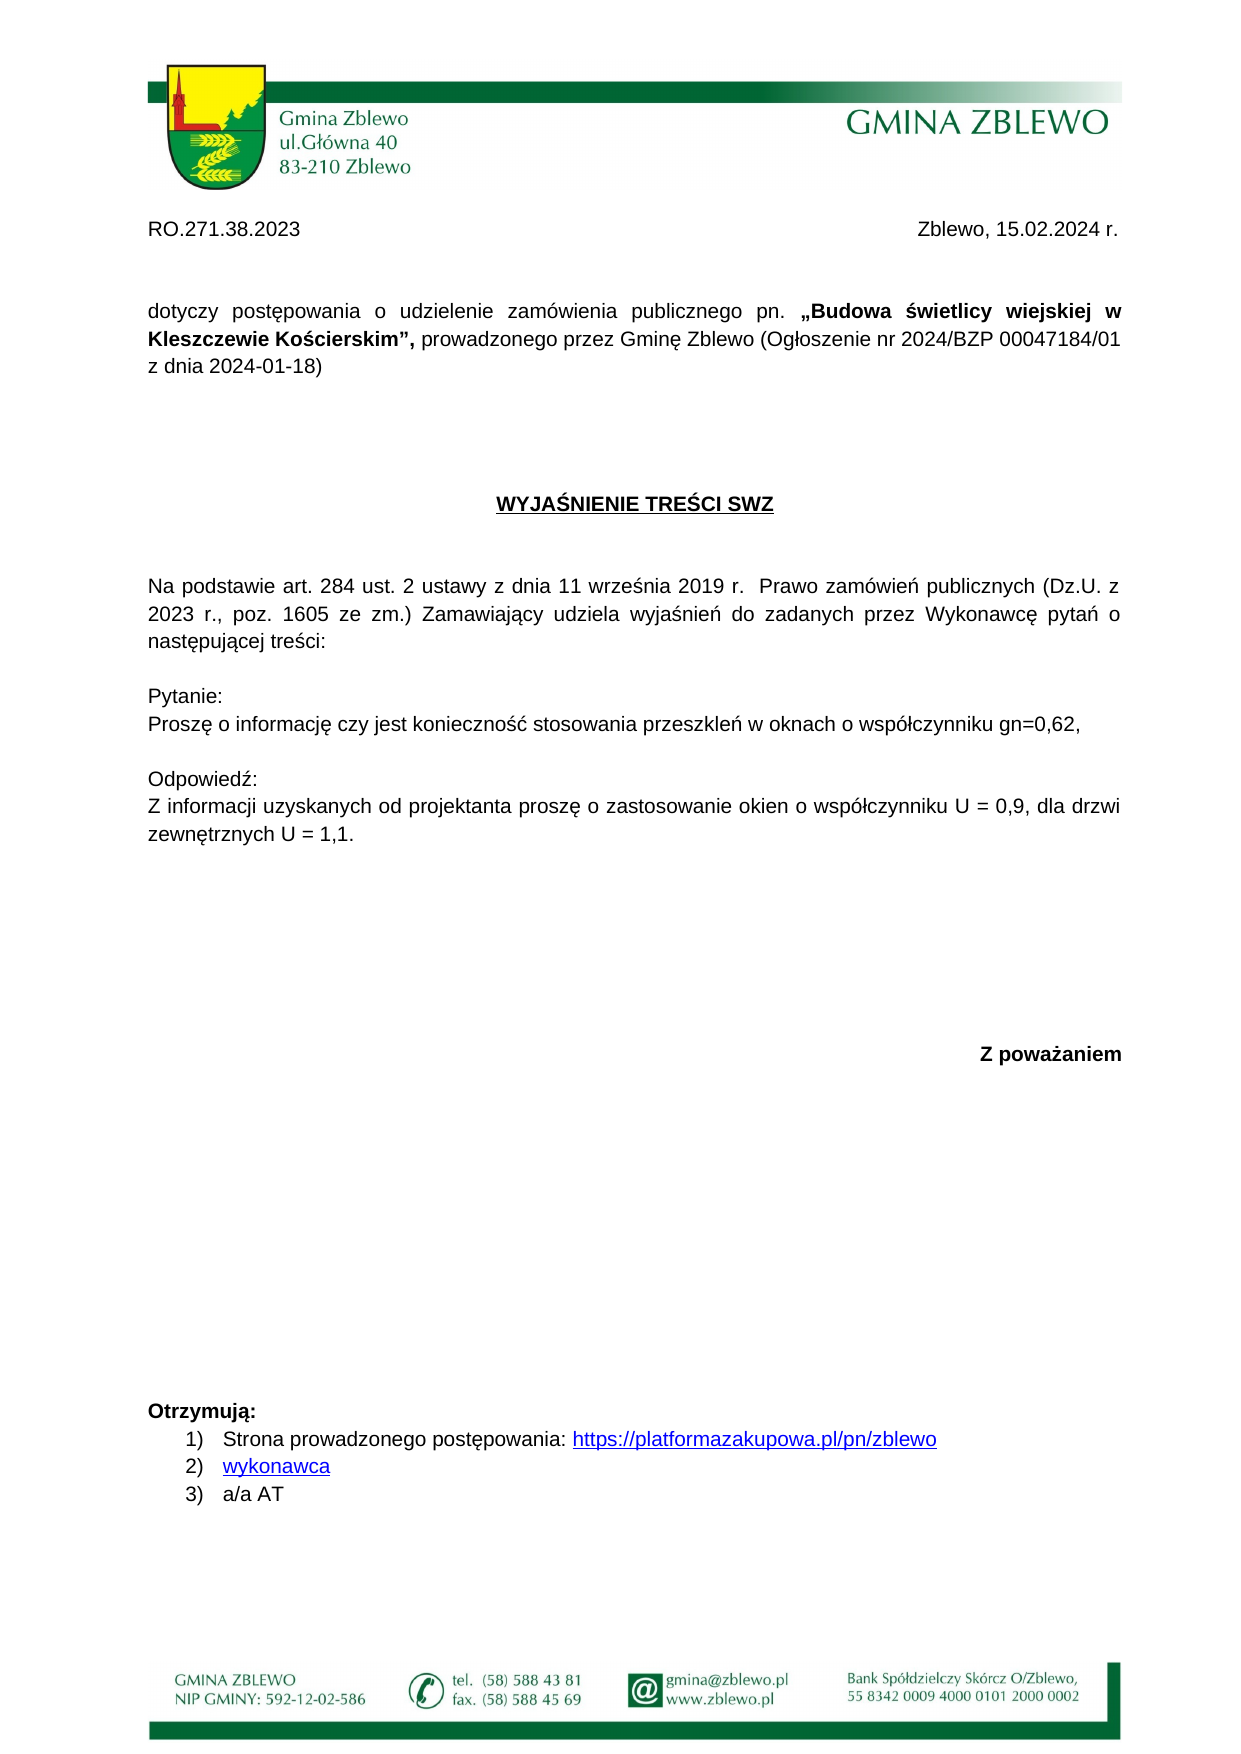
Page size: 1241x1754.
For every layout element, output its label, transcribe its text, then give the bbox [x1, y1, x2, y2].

text Proszę o informację czy jest konieczność stosowania przeszkleń w oknach o współczynniku gn=0,62, [148, 712, 1122, 736]
text WYJAŚNIENIE TREŚCI SWZ [148, 492, 1122, 516]
text RO.271.38.2023 Zblewo, 15.02.2024 r. [148, 217, 1122, 241]
text Na podstawie art. 284 ust. 2 ustawy z dnia 11 września 2019 r. Prawo zamówień publicznych (Dz.U. z 2023 r., poz. 1605 ze zm.) Zamawiający udziela wyjaśnień do zadanych przez Wykonawcę pytań o następującej treści: [148, 574, 1122, 653]
list a/a AT [185, 1482, 1122, 1506]
text Z informacji uzyskanych od projektanta proszę o zastosowanie okien o współczynniku U = 0,9, dla drzwi zewnętrznych U = 1,1. [148, 794, 1122, 846]
text dotyczy postępowania o udzielenie zamówienia publicznego pn. „Budowa świetlicy wiejskiej w Kleszczewie Kościerskim”, prowadzonego przez Gminę Zblewo (Ogłoszenie nr 2024/BZP 00047184/01 z dnia 2024-01-18) [148, 299, 1122, 378]
text Otrzymują: [148, 1399, 1122, 1423]
text Odpowiedź: [148, 767, 1122, 791]
text Pytanie: [148, 684, 1122, 708]
picture [147, 1661, 1123, 1743]
list wykonawca [185, 1454, 1122, 1478]
text Z poważaniem [148, 1042, 1122, 1066]
picture [147, 59, 1123, 190]
list Strona prowadzonego postępowania: https://platformazakupowa.pl/pn/zblewo [185, 1427, 1122, 1451]
